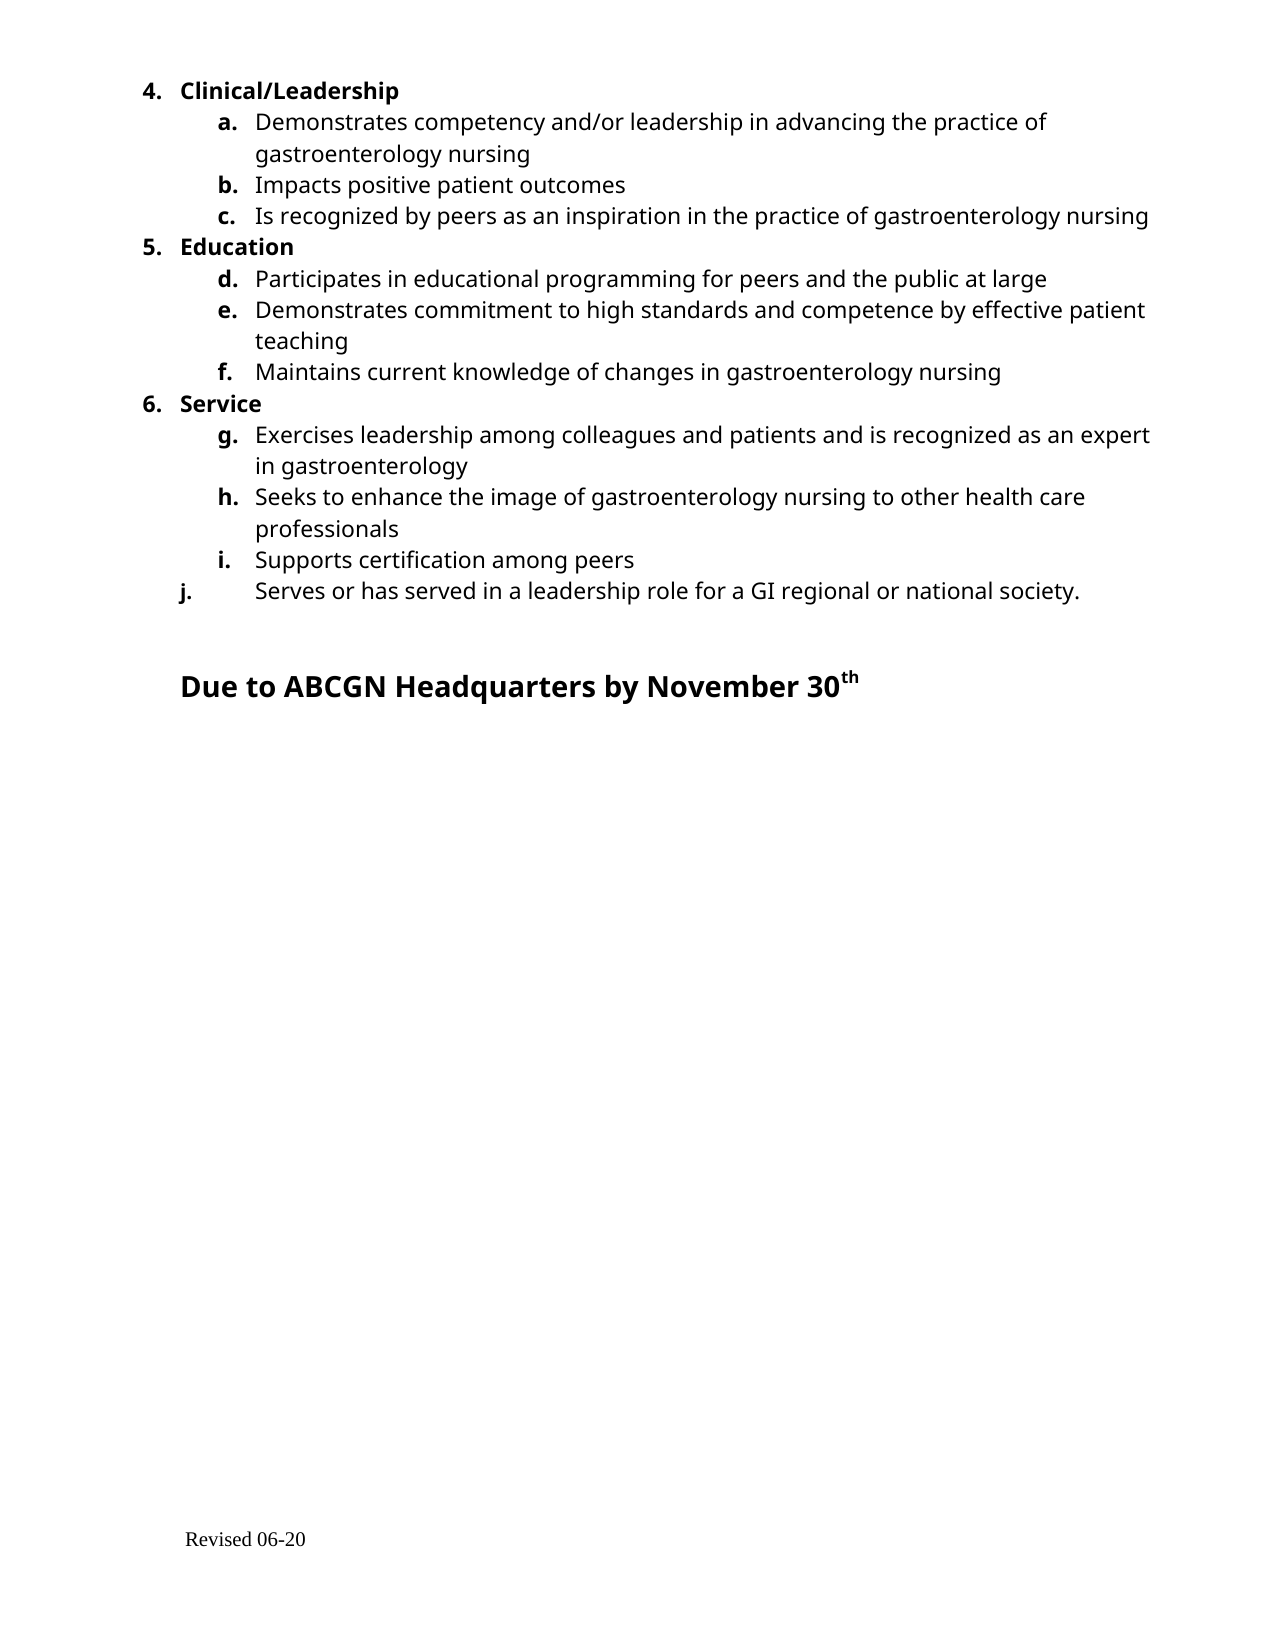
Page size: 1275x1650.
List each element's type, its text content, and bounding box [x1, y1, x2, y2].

list Impacts positive patient outcomes [217, 169, 1170, 200]
list Service [142, 387, 1170, 419]
list Maintains current knowledge of changes in gastroenterology nursing [217, 356, 1170, 387]
list Serves or has served in a leadership role for a GI regional or national society. [155, 575, 1170, 606]
list Seeks to enhance the image of gastroenterology nursing to other health care professionals [217, 481, 1170, 544]
list Exercises leadership among colleagues and patients and is recognized as an expert in gastroenterology [217, 419, 1170, 481]
list Demonstrates commitment to high standards and competence by effective patient teaching [217, 294, 1170, 356]
list Participates in educational programming for peers and the public at large [217, 262, 1170, 294]
text Due to ABCGN Headquarters by November 30th [105, 666, 1170, 706]
list Demonstrates competency and/or leadership in advancing the practice of gastroenterology nursing [217, 106, 1170, 169]
list Clinical/Leadership [142, 75, 1170, 106]
list Is recognized by peers as an inspiration in the practice of gastroenterology nursing [217, 200, 1170, 231]
list Supports certification among peers [217, 544, 1170, 575]
list Education [142, 231, 1170, 262]
